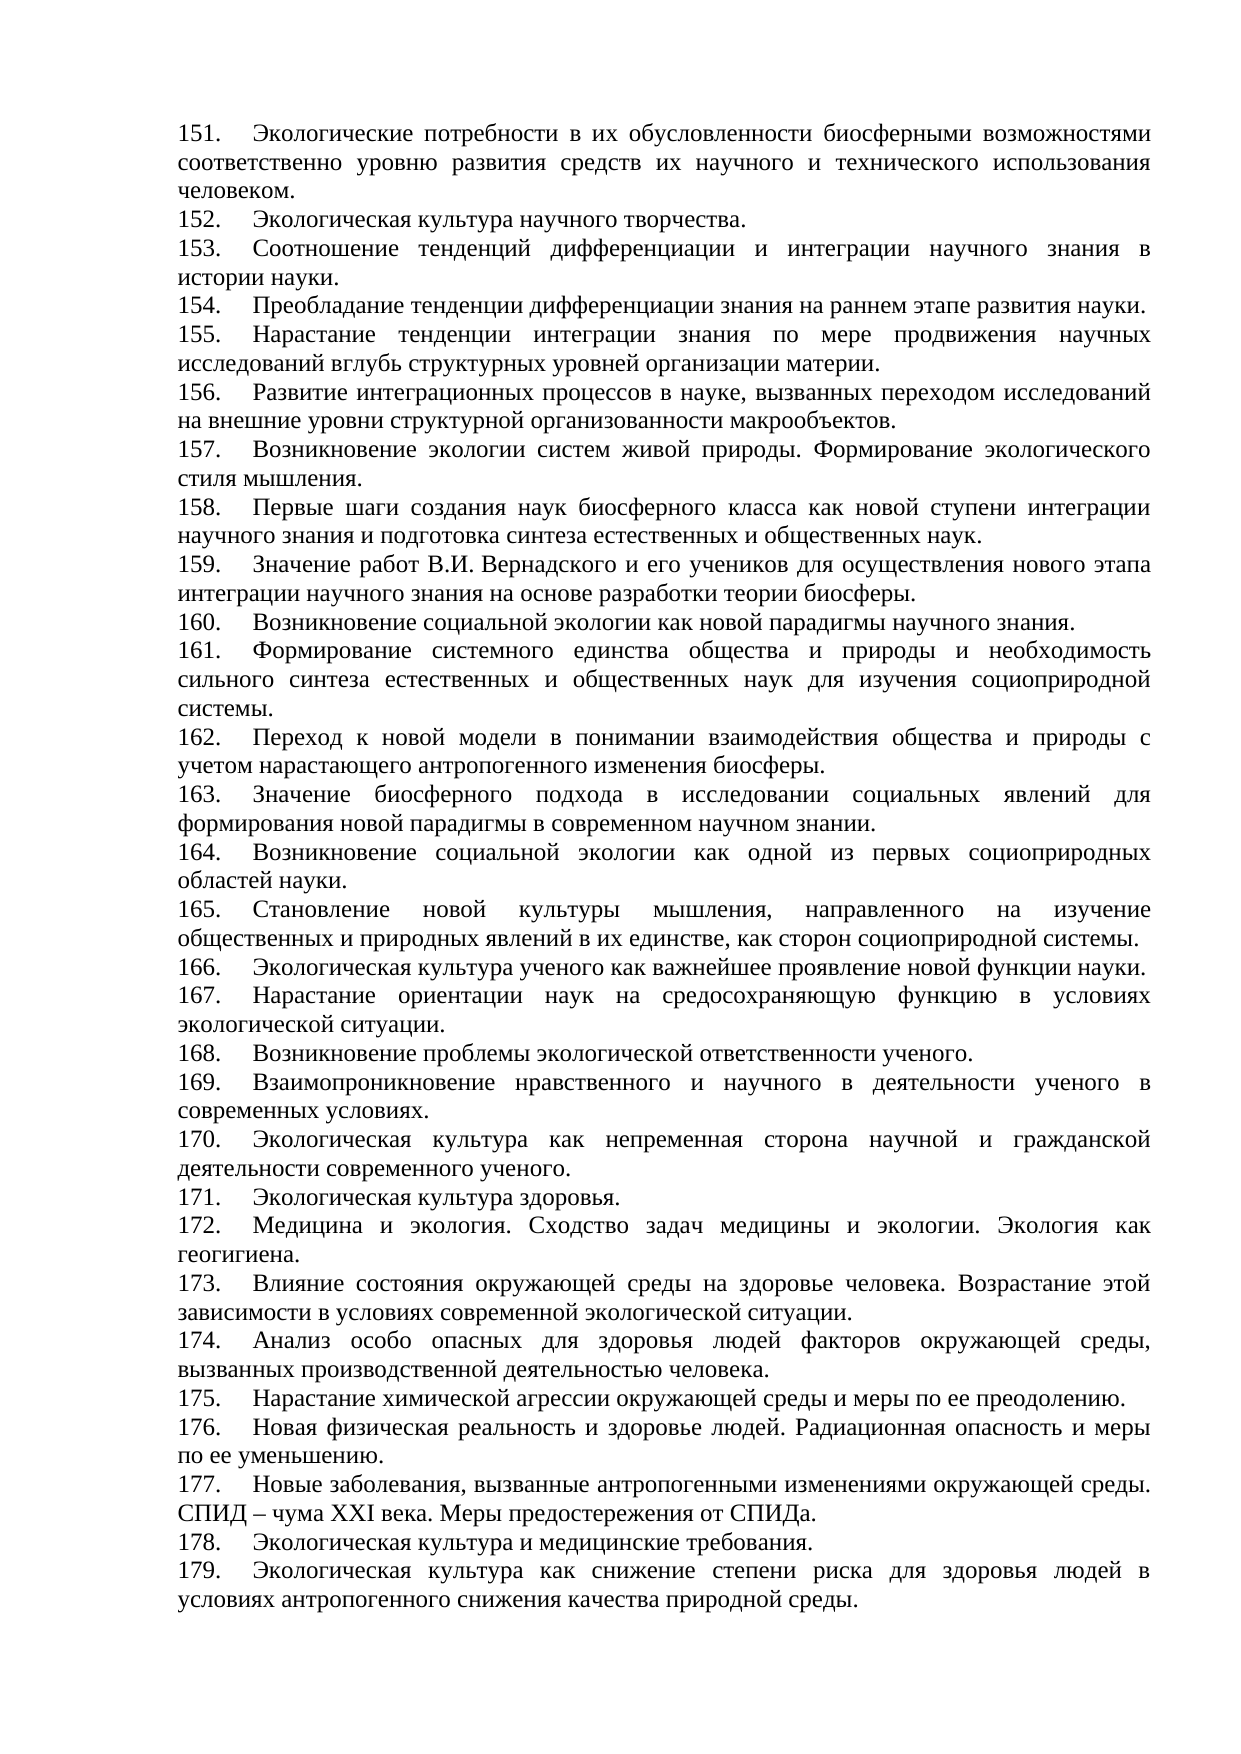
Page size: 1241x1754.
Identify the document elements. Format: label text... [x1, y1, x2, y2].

list Новая физическая реальность и здоровье людей. Радиационная опасность и меры по ее уменьшению. [177, 1412, 1152, 1469]
list Возникновение социальной экологии как одной из первых социоприродных областей науки. [177, 837, 1152, 894]
list Взаимопроникновение нравственного и научного в деятельности ученого в современных условиях. [177, 1067, 1152, 1124]
list Экологическая культура здоровья. [177, 1182, 1152, 1211]
list Анализ особо опасных для здоровья людей факторов окружающей среды, вызванных производственной деятельностью человека. [177, 1326, 1152, 1383]
list Возникновение социальной экологии как новой парадигмы научного знания. [177, 607, 1152, 636]
list Развитие интеграционных процессов в науке, вызванных переходом исследований на внешние уровни структурной организованности макрообъектов. [177, 377, 1152, 434]
list Нарастание химической агрессии окружающей среды и меры по ее преодолению. [177, 1383, 1152, 1412]
list Значение биосферного подхода в исследовании социальных явлений для формирования новой парадигмы в современном научном знании. [177, 779, 1152, 837]
list Переход к новой модели в понимании взаимодействия общества и природы с учетом нарастающего антропогенного изменения биосферы. [177, 722, 1152, 779]
list Возникновение экологии систем живой природы. Формирование экологического стиля мышления. [177, 434, 1152, 492]
list Возникновение проблемы экологической ответственности ученого. [177, 1038, 1152, 1067]
list Влияние состояния окружающей среды на здоровье человека. Возрастание этой зависимости в условиях современной экологической ситуации. [177, 1268, 1152, 1326]
list Преобладание тенденции дифференциации знания на раннем этапе развития науки. [177, 291, 1152, 319]
list Нарастание тенденции интеграции знания по мере продвижения научных исследований вглубь структурных уровней организации материи. [177, 319, 1152, 377]
list Становление новой культуры мышления, направленного на изучение общественных и природных явлений в их единстве, как сторон социоприродной системы. [177, 894, 1152, 952]
list Первые шаги создания наук биосферного класса как новой ступени интеграции научного знания и подготовка синтеза естественных и общественных наук. [177, 492, 1152, 549]
list Соотношение тенденций дифференциации и интеграции научного знания в истории науки. [177, 233, 1152, 291]
list Экологическая культура и медицинские требования. [177, 1527, 1152, 1556]
list Экологическая культура ученого как важнейшее проявление новой функции науки. [177, 952, 1152, 981]
list Новые заболевания, вызванные антропогенными изменениями окружающей среды. СПИД – чума ХХI века. Меры предостережения от СПИДа. [177, 1469, 1152, 1527]
list Экологические потребности в их обусловленности биосферными возможностями соответственно уровню развития средств их научного и технического использования человеком. [177, 118, 1152, 204]
list Экологическая культура как непременная сторона научной и гражданской деятельности современного ученого. [177, 1124, 1152, 1182]
list Нарастание ориентации наук на средосохраняющую функцию в условиях экологической ситуации. [177, 981, 1152, 1038]
list Экологическая культура как снижение степени риска для здоровья людей в условиях антропогенного снижения качества природной среды. [177, 1556, 1152, 1613]
list Значение работ В.И. Вернадского и его учеников для осуществления нового этапа интеграции научного знания на основе разработки теории биосферы. [177, 549, 1152, 607]
list Экологическая культура научного творчества. [177, 204, 1152, 233]
list Медицина и экология. Сходство задач медицины и экологии. Экология как геогигиена. [177, 1211, 1152, 1268]
list Формирование системного единства общества и природы и необходимость сильного синтеза естественных и общественных наук для изучения социоприродной системы. [177, 636, 1152, 722]
